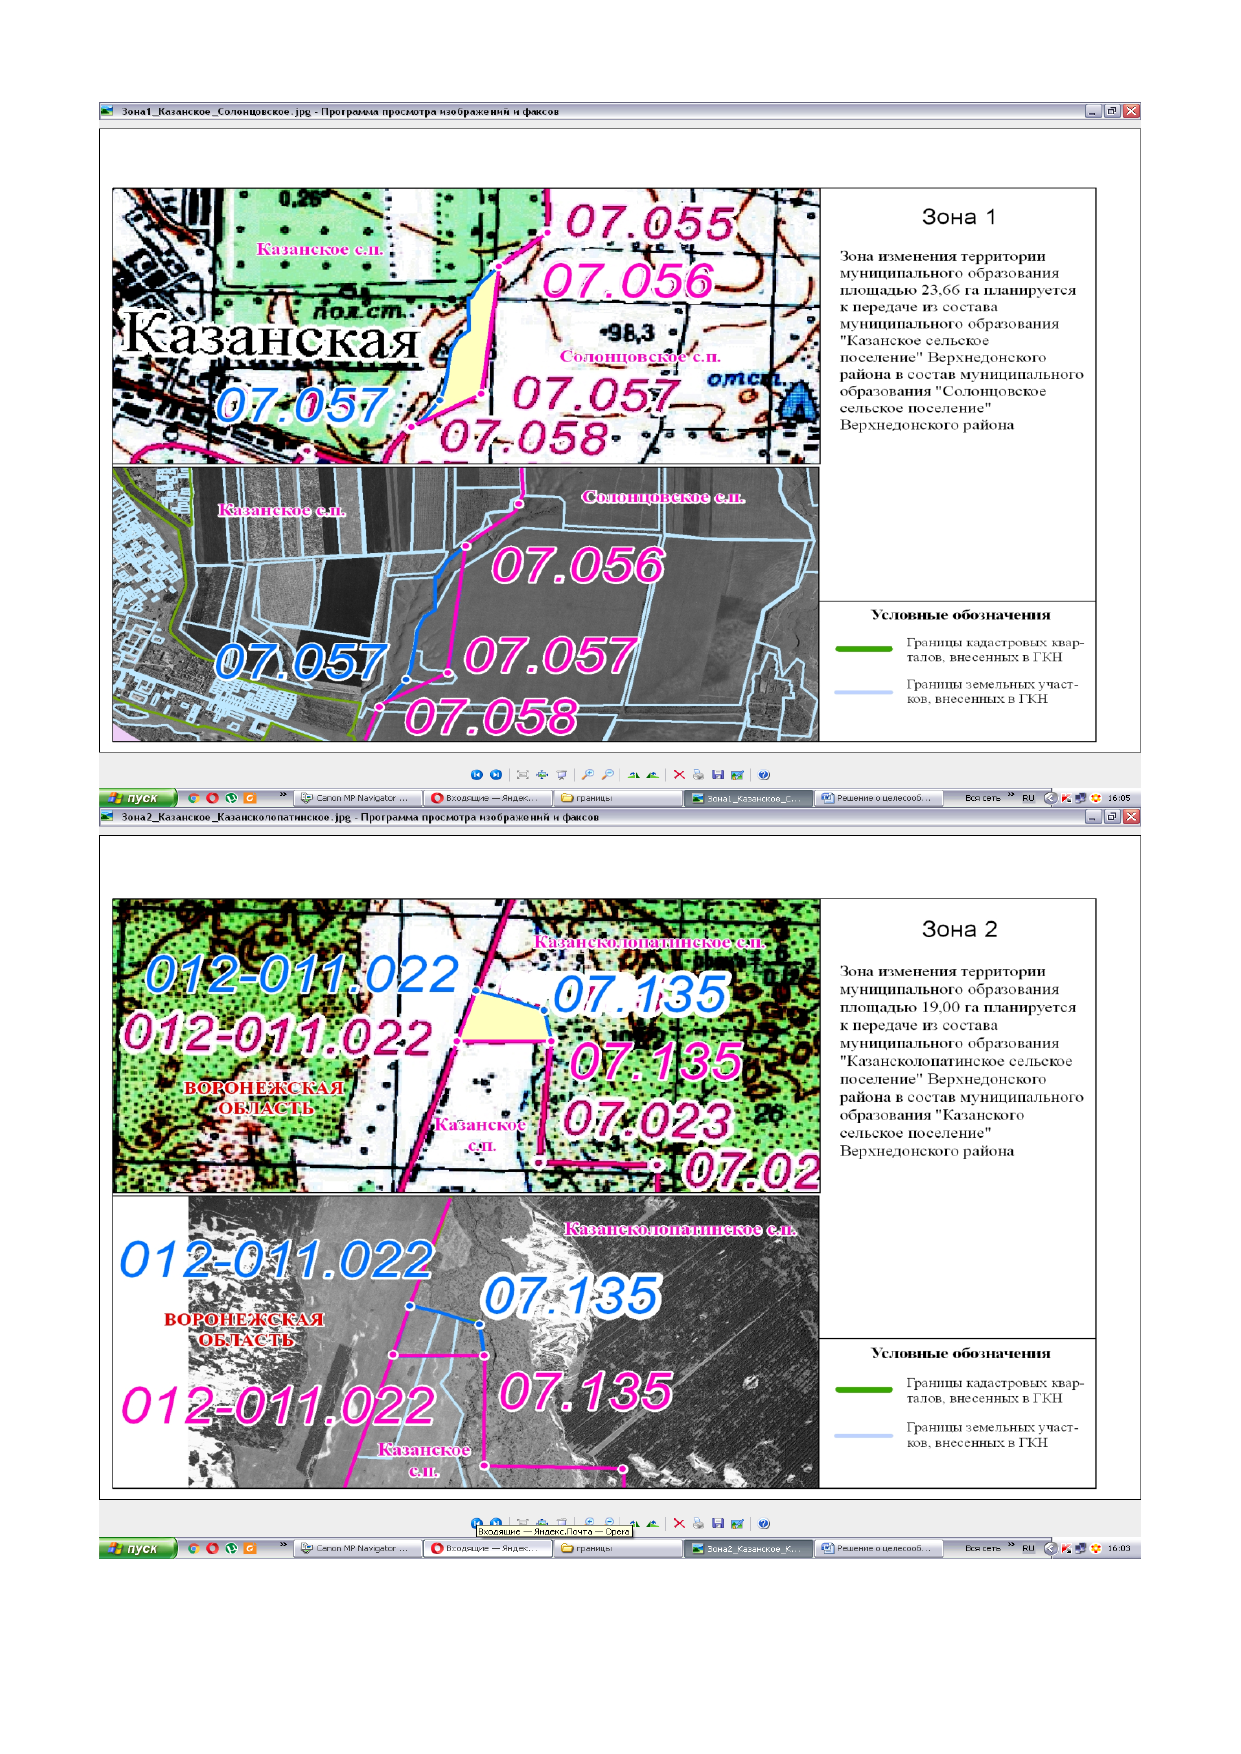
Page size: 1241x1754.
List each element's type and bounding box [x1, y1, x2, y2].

picture [99, 102, 1141, 1559]
